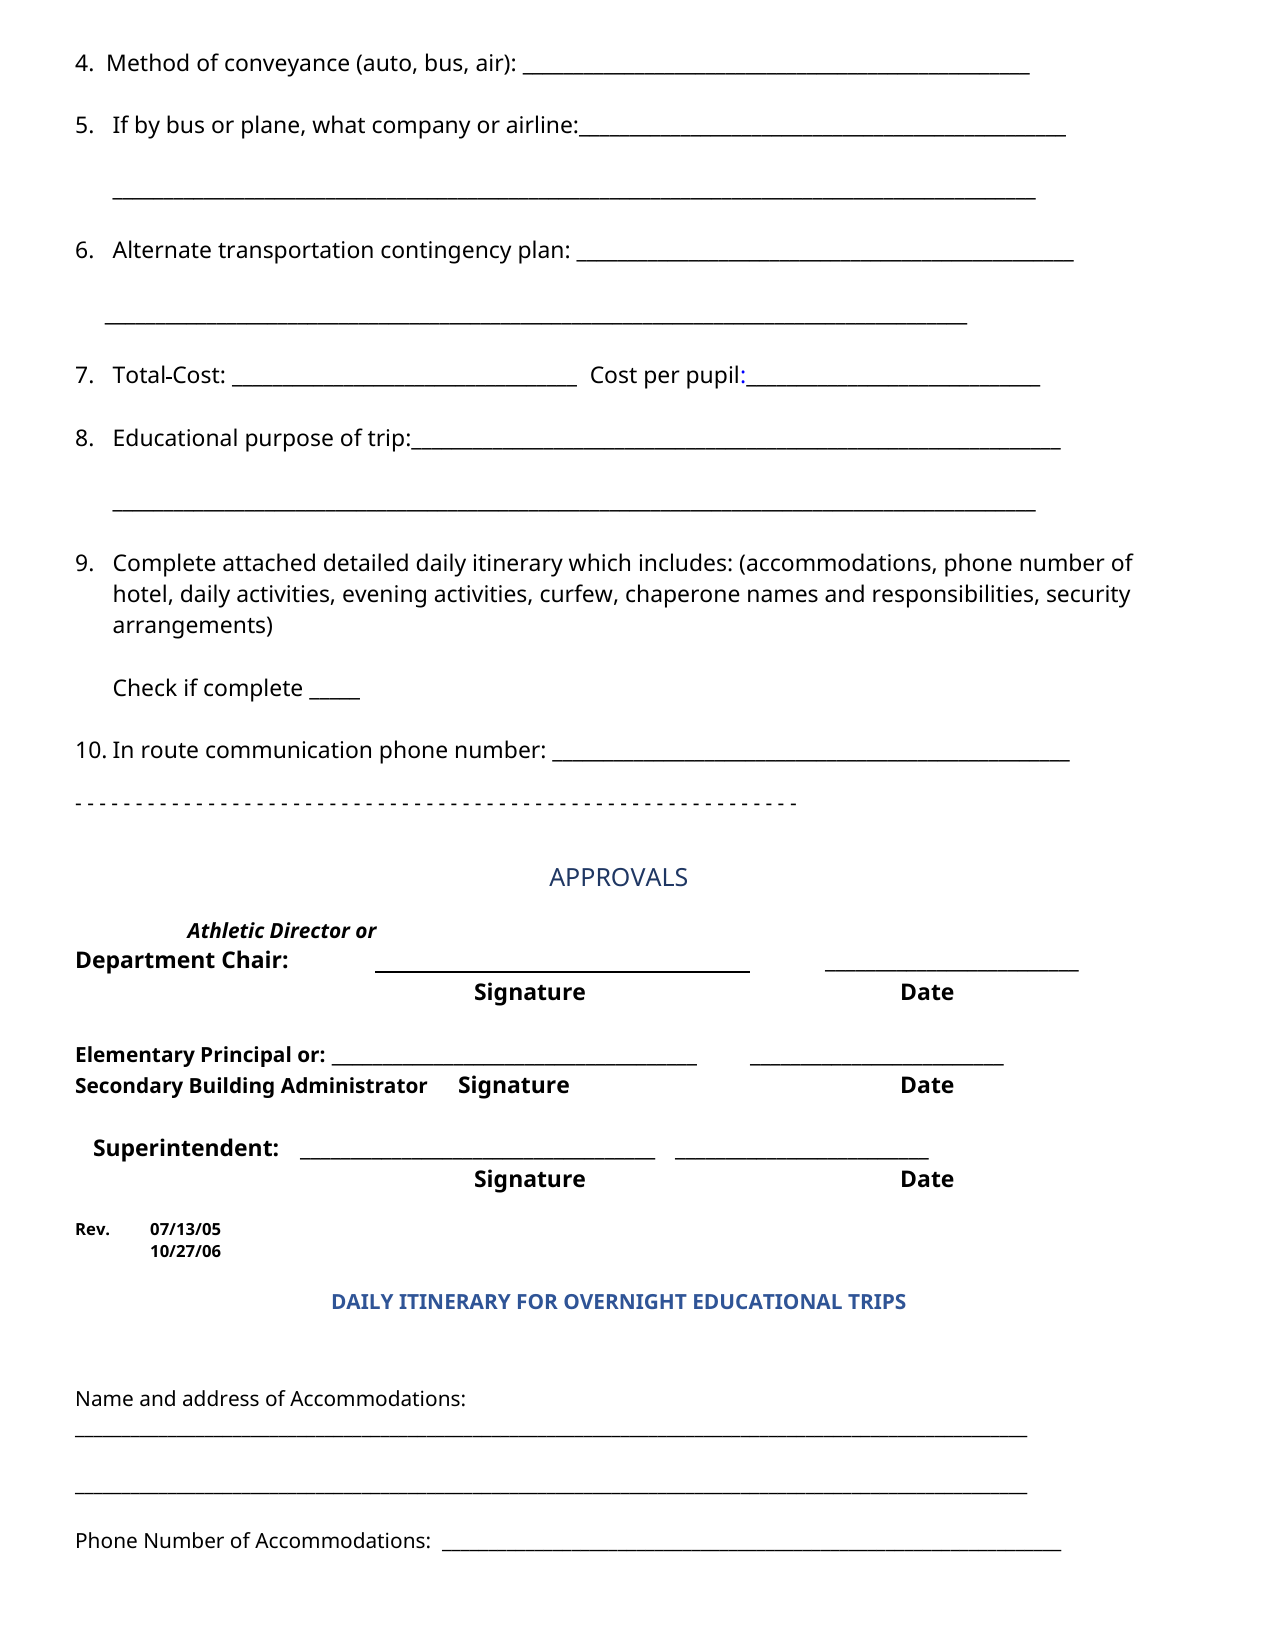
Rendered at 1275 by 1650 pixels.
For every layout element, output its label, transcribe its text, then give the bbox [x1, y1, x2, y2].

text Rev. [75, 1217, 1162, 1240]
text Department Chair: _________________________ [75, 944, 1162, 976]
text Name and address of Accommodations: [75, 1384, 1162, 1412]
list If by bus or plane, what company or airline:________________________________________________ [75, 109, 1162, 141]
text _______________________________________________________________________________________________________ [75, 1469, 1162, 1498]
text Elementary Principal or: ____________________________________ _________________________ [75, 1038, 1162, 1069]
text Check if complete _____ [112, 672, 1162, 703]
text ___________________________________________________________________________________________ [112, 172, 1162, 203]
text Administrator Signature Date [75, 1069, 1162, 1101]
list Complete attached detailed daily itinerary which includes: (accommodations, phone number of hotel, daily activities, evening activities, curfew, chaperone names and responsibilities, security arrangements) [75, 547, 1162, 641]
list In route communication phone number: ___________________________________________________ [75, 734, 1162, 766]
subtitle Athletic Director or [187, 916, 1162, 944]
text Signature Date [75, 1163, 1162, 1194]
list Total Cost: __________________________________ Cost per pupil:_____________________________ [75, 359, 1162, 391]
text Phone Number of Accommodations: ___________________________________________________________________ [75, 1526, 1162, 1555]
text _______________________________________________________________________________________________________ [75, 1412, 1162, 1441]
subtitle DAILY ITINERARY FOR OVERNIGHT EDUCATIONAL TRIPS [75, 1287, 1162, 1316]
text - - - - - - - - - - - - - - - - - - - - - - - - - - - - - - - - - - - - - - - - - - - - - - - - - - - - - - - - - - - - [75, 788, 1162, 817]
list Educational purpose of trip:________________________________________________________________ [75, 422, 1162, 453]
text 4. Method of conveyance (auto, bus, air): __________________________________________________ [75, 47, 1162, 78]
subtitle APPROVALS [75, 859, 1162, 893]
text _____________________________________________________________________________________ [75, 297, 1162, 328]
list Alternate transportation contingency plan: _________________________________________________ [75, 234, 1162, 266]
text ___________________________________________________________________________________________ [112, 484, 1162, 516]
text Signature Date [75, 976, 1162, 1007]
text Superintendent: ___________________________________ _________________________ [75, 1132, 1162, 1163]
